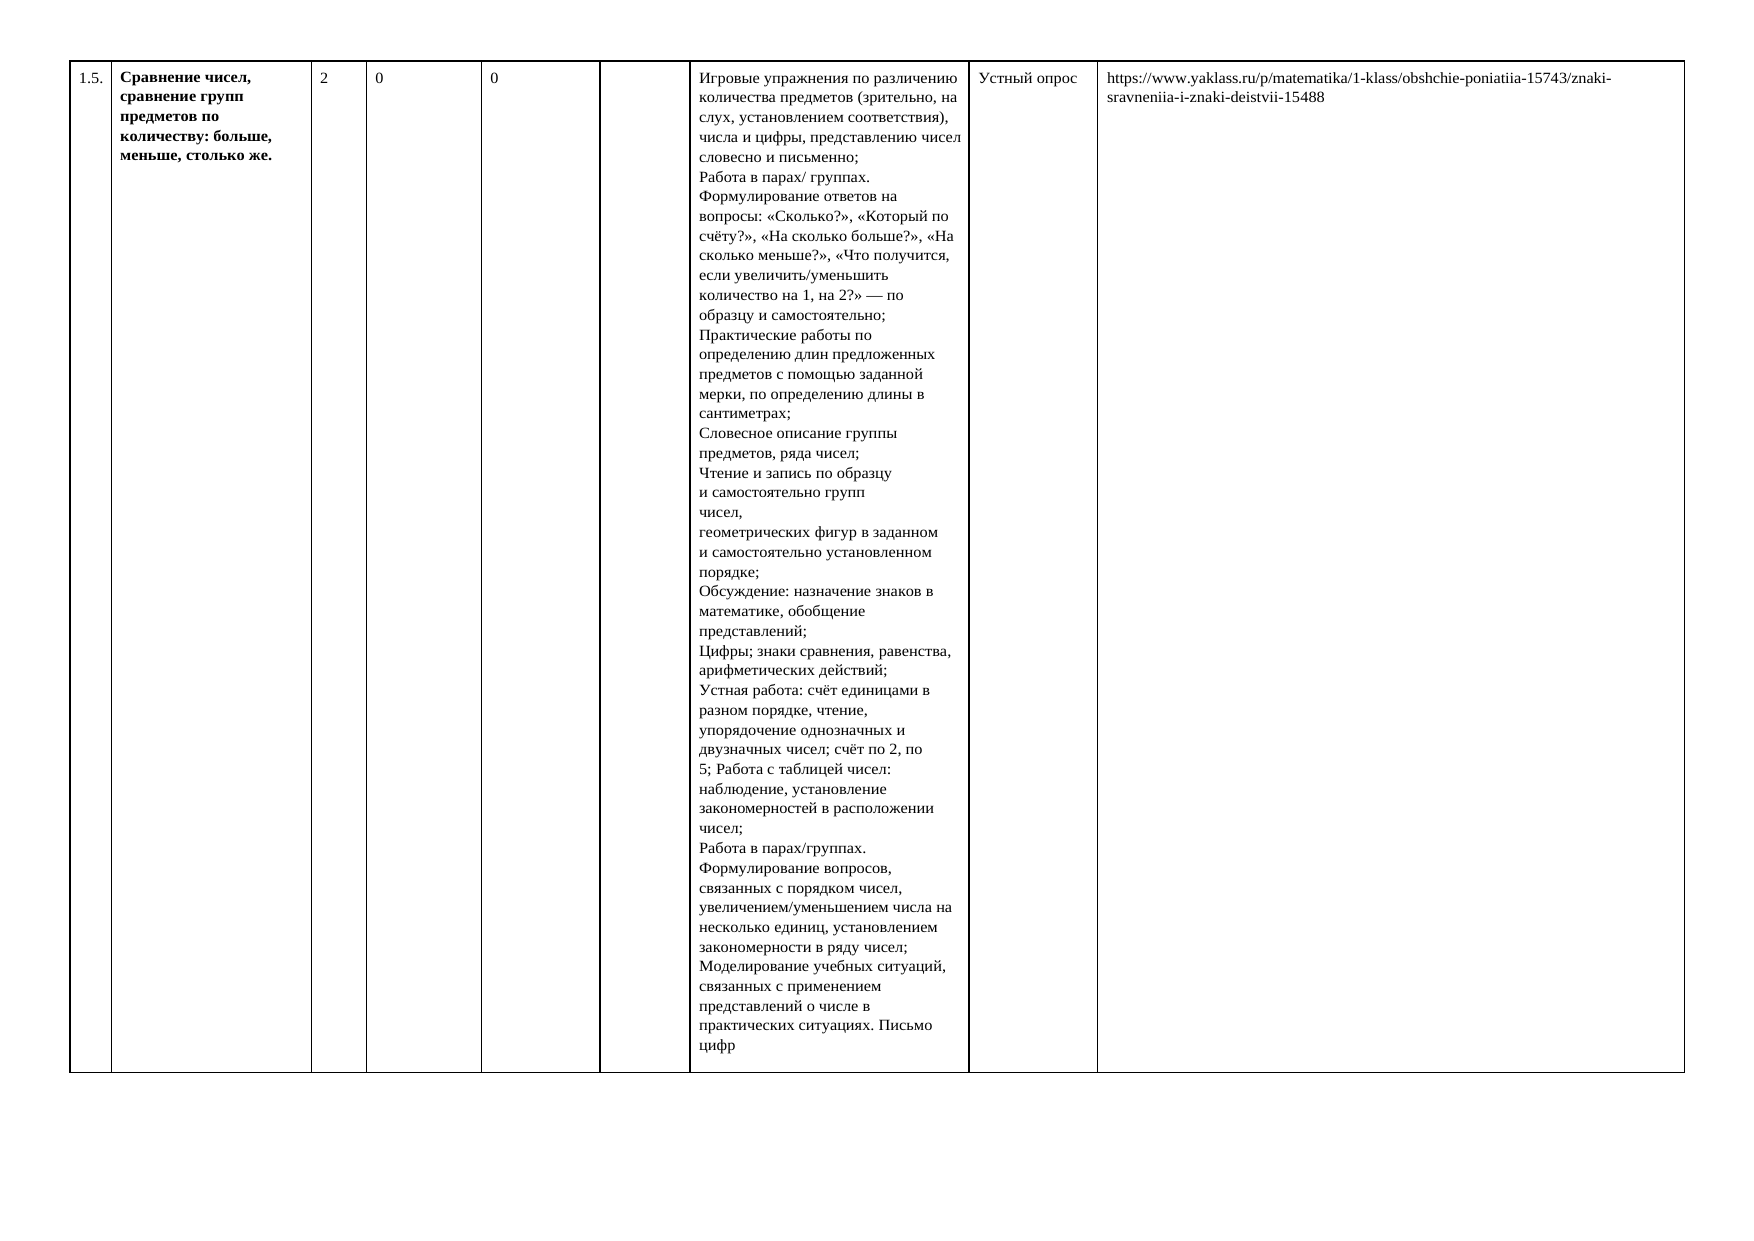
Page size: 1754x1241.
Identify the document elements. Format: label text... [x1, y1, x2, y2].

table_header 1.5. [71, 62, 111, 1072]
table_header Устный опрос [970, 62, 1097, 1072]
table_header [691, 62, 968, 1072]
table_header 0 [367, 62, 481, 1072]
table_header Сравнение чисел, сравнение групп предметов по количеству: больше, меньше, столько же. [112, 62, 311, 1072]
table_header 2 [312, 62, 366, 1072]
table_header 0 [482, 62, 599, 1072]
table_header [601, 62, 689, 1072]
table_header https://www.yaklass.ru/p/matematika/1-klass/obshchie-poniatiia-15743/znaki- sravneniia-i-znaki-deistvii-15488 [1098, 62, 1684, 1072]
